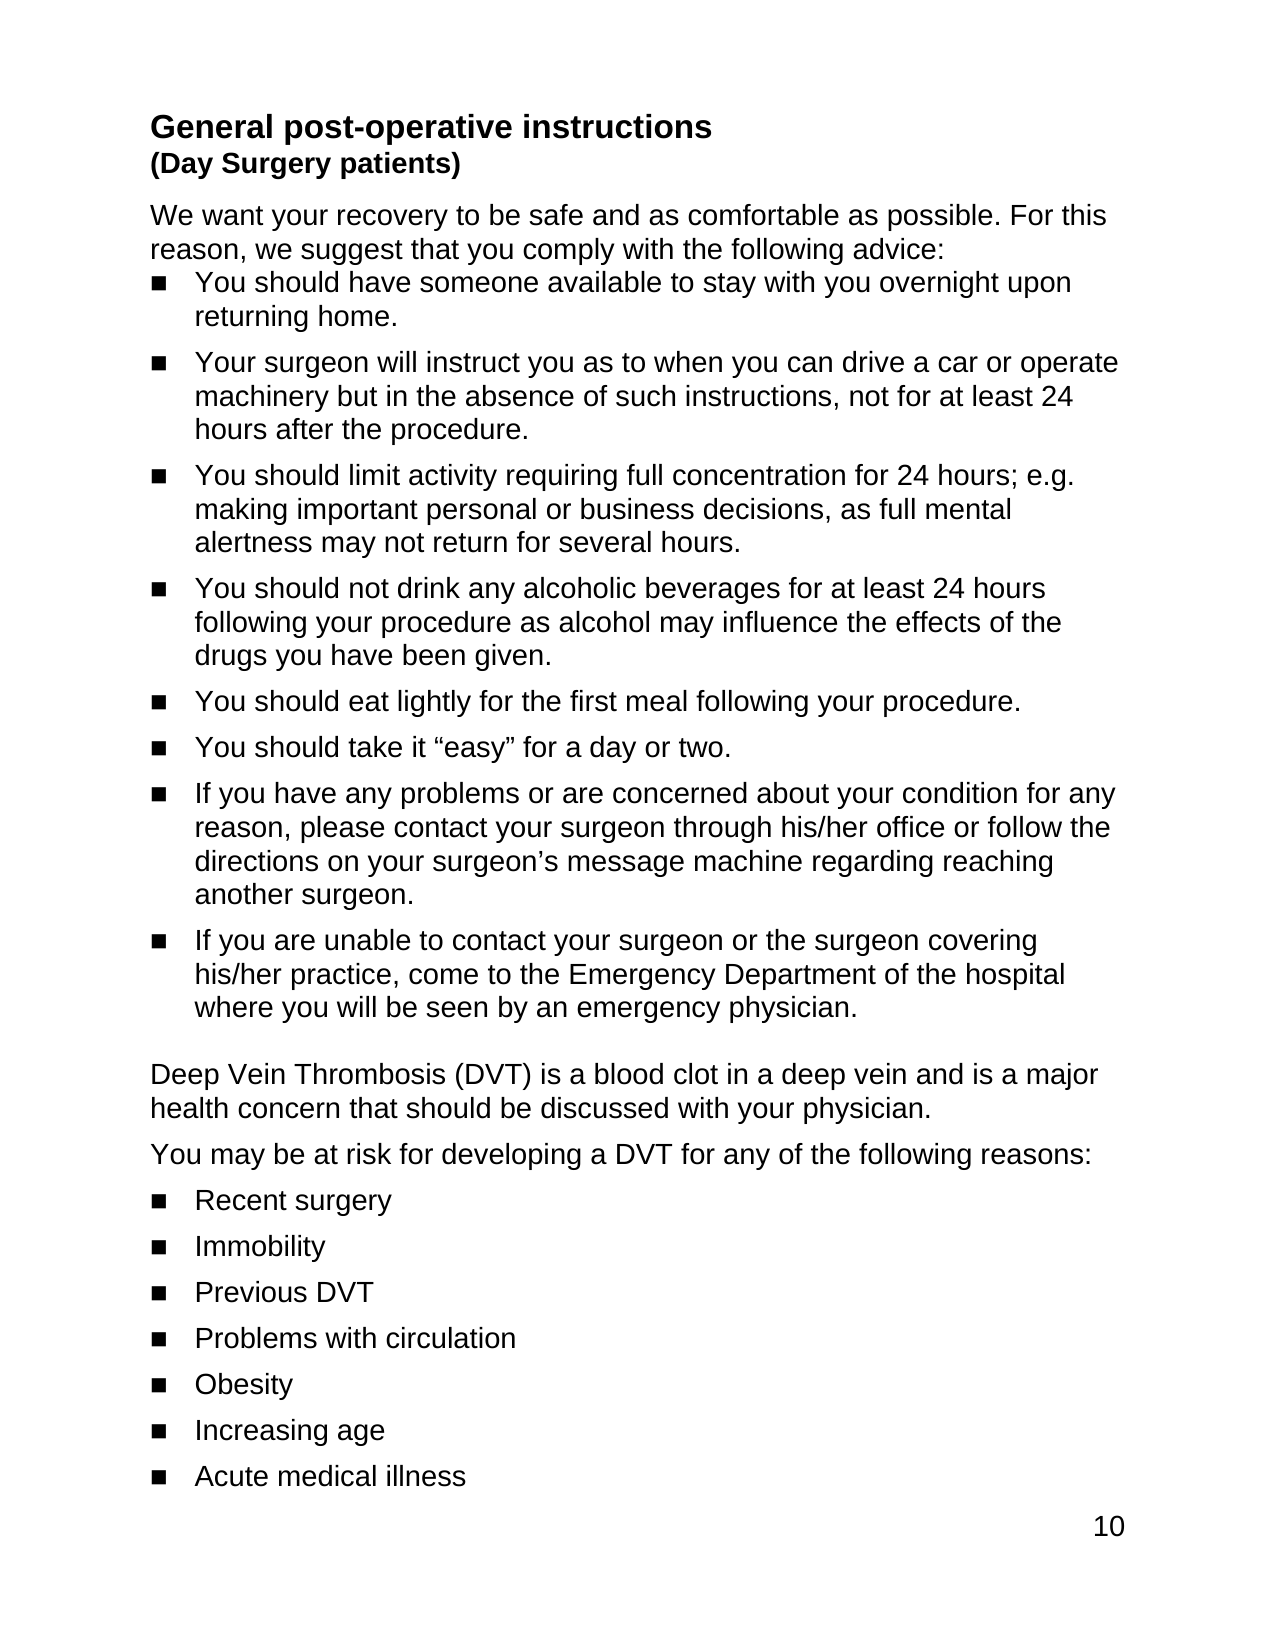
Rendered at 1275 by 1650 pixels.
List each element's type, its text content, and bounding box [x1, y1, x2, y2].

text You may be at risk for developing a DVT for any of the following reasons: [150, 1137, 1125, 1171]
list Increasing age [150, 1413, 1125, 1447]
list You should take it “easy” for a day or two. [150, 731, 1125, 764]
list Your surgeon will instruct you as to when you can drive a car or operate machinery but in the absence of such instructions, not for at least 24 hours after the procedure. [150, 345, 1125, 446]
text (Day Surgery patients) [150, 146, 1125, 179]
text Deep Vein Thrombosis (DVT) is a blood clot in a deep vein and is a major health concern that should be discussed with your physician. [150, 1057, 1125, 1124]
list You should not drink any alcoholic beverages for at least 24 hours following your procedure as alcohol may influence the effects of the drugs you have been given. [150, 571, 1125, 672]
list Obesity [150, 1367, 1125, 1401]
text We want your recovery to be safe and as comfortable as possible. For this reason, we suggest that you comply with the following advice: [150, 198, 1125, 266]
list If you are unable to contact your surgeon or the surgeon covering his/her practice, come to the Emergency Department of the hospital where you will be seen by an emergency physician. [150, 923, 1125, 1024]
list Recent surgery [150, 1183, 1125, 1217]
list Acute medical illness [150, 1459, 1125, 1493]
list You should eat lightly for the first meal following your procedure. [150, 684, 1125, 718]
list If you have any problems or are concerned about your condition for any reason, please contact your surgeon through his/her office or follow the directions on your surgeon’s message machine regarding reaching another surgeon. [150, 777, 1125, 911]
subtitle General post-operative instructions [150, 107, 1125, 146]
list You should have someone available to stay with you overnight upon returning home. [150, 266, 1125, 333]
list Previous DVT [150, 1275, 1125, 1309]
list You should limit activity requiring full concentration for 24 hours; e.g. making important personal or business decisions, as full mental alertness may not return for several hours. [150, 458, 1125, 559]
list Problems with circulation [150, 1321, 1125, 1355]
list Immobility [150, 1229, 1125, 1263]
